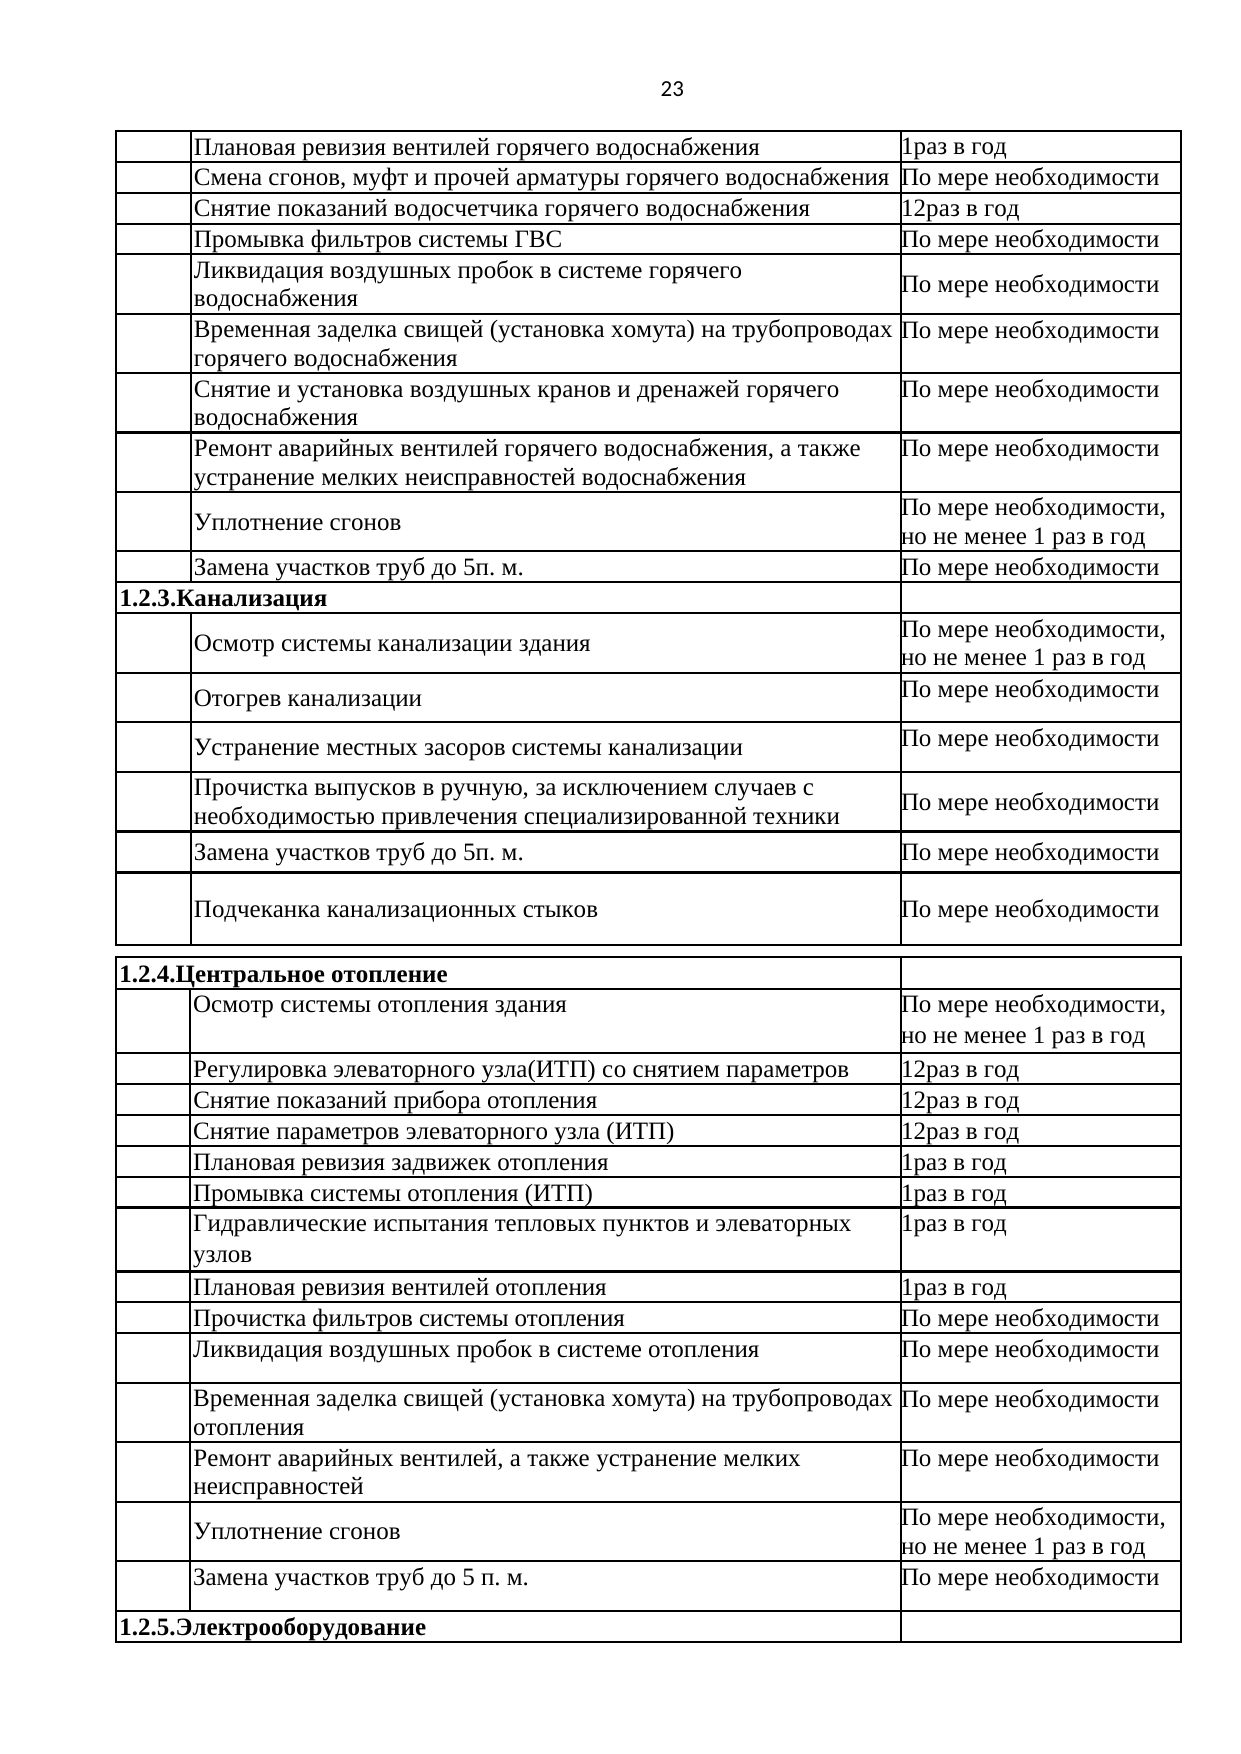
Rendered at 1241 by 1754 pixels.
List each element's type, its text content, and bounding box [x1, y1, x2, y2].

table_cell По мере необходимости [902, 1443, 1180, 1501]
table_cell [117, 493, 190, 550]
table_cell Замена участков труб до 5п. м. [192, 552, 900, 581]
table_cell По мере необходимости [902, 552, 1180, 581]
table_cell [117, 1503, 189, 1560]
table_cell 12раз в год [902, 194, 1180, 222]
table_cell [117, 1443, 189, 1501]
table_cell [902, 583, 1180, 612]
table_cell 1.2.3.Канализация [117, 583, 900, 612]
table_cell Снятие и установка воздушных кранов и дренажей горячего водоснабжения [192, 374, 900, 431]
table_cell 12раз в год [902, 1085, 1180, 1114]
table_cell Плановая ревизия вентилей отопления [191, 1273, 900, 1301]
table_cell Замена участков труб до 5 п. м. [191, 1562, 900, 1609]
table_cell Регулировка элеваторного узла(ИТП) со снятием параметров [191, 1054, 900, 1083]
table_cell По мере необходимости [902, 1303, 1180, 1332]
table_cell 1раз в год [902, 132, 1180, 161]
table_cell Уплотнение сгонов [191, 1503, 900, 1560]
table_cell [117, 773, 190, 830]
table_cell Подчеканка канализационных стыков [192, 874, 900, 944]
table_cell По мере необходимости [902, 874, 1180, 944]
table_cell [117, 723, 190, 771]
table_cell По мере необходимости [902, 773, 1180, 830]
table_cell По мере необходимости [902, 1562, 1180, 1609]
table_cell Временная заделка свищей (установка хомута) на трубопроводах отопления [191, 1384, 900, 1441]
table_cell Отогрев канализации [192, 674, 900, 721]
table_cell По мере необходимости [902, 225, 1180, 253]
table_cell По мере необходимости [902, 434, 1180, 491]
table_cell Осмотр системы канализации здания [192, 614, 900, 672]
table_cell Уплотнение сгонов [192, 493, 900, 550]
table_cell 1раз в год [902, 1273, 1180, 1301]
table_cell Ликвидация воздушных пробок в системе горячего водоснабжения [192, 255, 900, 313]
table_cell [902, 1612, 1180, 1641]
table_cell По мере необходимости, но не менее 1 раз в год [902, 990, 1180, 1052]
table_cell Плановая ревизия задвижек отопления [191, 1147, 900, 1176]
table_cell По мере необходимости [902, 1334, 1180, 1382]
table_cell Промывка фильтров системы ГВС [192, 225, 900, 253]
table_header [902, 958, 1180, 987]
table_cell Прочистка выпусков в ручную, за исключением случаев с необходимостью привлечения специализированной техники [192, 773, 900, 830]
table_cell [117, 434, 190, 491]
table_cell Гидравлические испытания тепловых пунктов и элеваторных узлов [191, 1209, 900, 1270]
table_cell [117, 1562, 189, 1609]
table_cell [117, 255, 190, 313]
table_cell Снятие параметров элеваторного узла (ИТП) [191, 1116, 900, 1145]
table_cell По мере необходимости, но не менее 1 раз в год [902, 493, 1180, 550]
table_cell Замена участков труб до 5п. м. [192, 833, 900, 871]
table_cell Ремонт аварийных вентилей, а также устранение мелких неисправностей [191, 1443, 900, 1501]
table_cell По мере необходимости [902, 315, 1180, 372]
table_cell [117, 1178, 189, 1206]
table_cell 12раз в год [902, 1116, 1180, 1145]
table_cell [117, 990, 189, 1052]
table_cell [117, 1147, 189, 1176]
table_cell Ликвидация воздушных пробок в системе отопления [191, 1334, 900, 1382]
table_cell [117, 132, 190, 161]
table_cell [117, 1384, 189, 1441]
table_cell 1раз в год [902, 1147, 1180, 1176]
table_cell [117, 1054, 189, 1083]
table_cell [117, 874, 190, 944]
table_cell [117, 225, 190, 253]
table_cell Промывка системы отопления (ИТП) [191, 1178, 900, 1206]
table_cell Смена сгонов, муфт и прочей арматуры горячего водоснабжения [192, 163, 900, 192]
table_cell [117, 1273, 189, 1301]
table_cell Прочистка фильтров системы отопления [191, 1303, 900, 1332]
table_cell [117, 614, 190, 672]
table_cell 1.2.5.Электрооборудование [117, 1612, 900, 1641]
table_cell [117, 674, 190, 721]
table_cell По мере необходимости [902, 674, 1180, 721]
table_cell [117, 1334, 189, 1382]
table_cell По мере необходимости [902, 723, 1180, 771]
table_cell По мере необходимости [902, 163, 1180, 192]
table_cell [117, 552, 190, 581]
table_cell 12раз в год [902, 1054, 1180, 1083]
table_cell По мере необходимости [902, 833, 1180, 871]
table_cell 1раз в год [902, 1178, 1180, 1206]
table_cell По мере необходимости, но не менее 1 раз в год [902, 614, 1180, 672]
table_cell Снятие показаний прибора отопления [191, 1085, 900, 1114]
table_cell По мере необходимости [902, 255, 1180, 313]
table_cell [117, 163, 190, 192]
table_cell [117, 315, 190, 372]
table_cell Осмотр системы отопления здания [191, 990, 900, 1052]
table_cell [902, 1503, 1180, 1560]
table_cell Устранение местных засоров системы канализации [192, 723, 900, 771]
table_cell [117, 374, 190, 431]
table_cell Временная заделка свищей (установка хомута) на трубопроводах горячего водоснабжения [192, 315, 900, 372]
table_cell Плановая ревизия вентилей горячего водоснабжения [192, 132, 900, 161]
table_cell [117, 1209, 189, 1270]
table_cell [117, 1085, 189, 1114]
table_header 1.2.4.Центральное отопление [117, 958, 900, 987]
table_cell 1раз в год [902, 1209, 1180, 1270]
table_cell По мере необходимости [902, 1384, 1180, 1441]
table_cell [117, 194, 190, 222]
table_cell [117, 1303, 189, 1332]
table_cell Снятие показаний водосчетчика горячего водоснабжения [192, 194, 900, 222]
table_cell Ремонт аварийных вентилей горячего водоснабжения, а также устранение мелких неисправностей водоснабжения [192, 434, 900, 491]
table_cell [117, 1116, 189, 1145]
table_cell По мере необходимости [902, 374, 1180, 431]
table_cell [117, 833, 190, 871]
